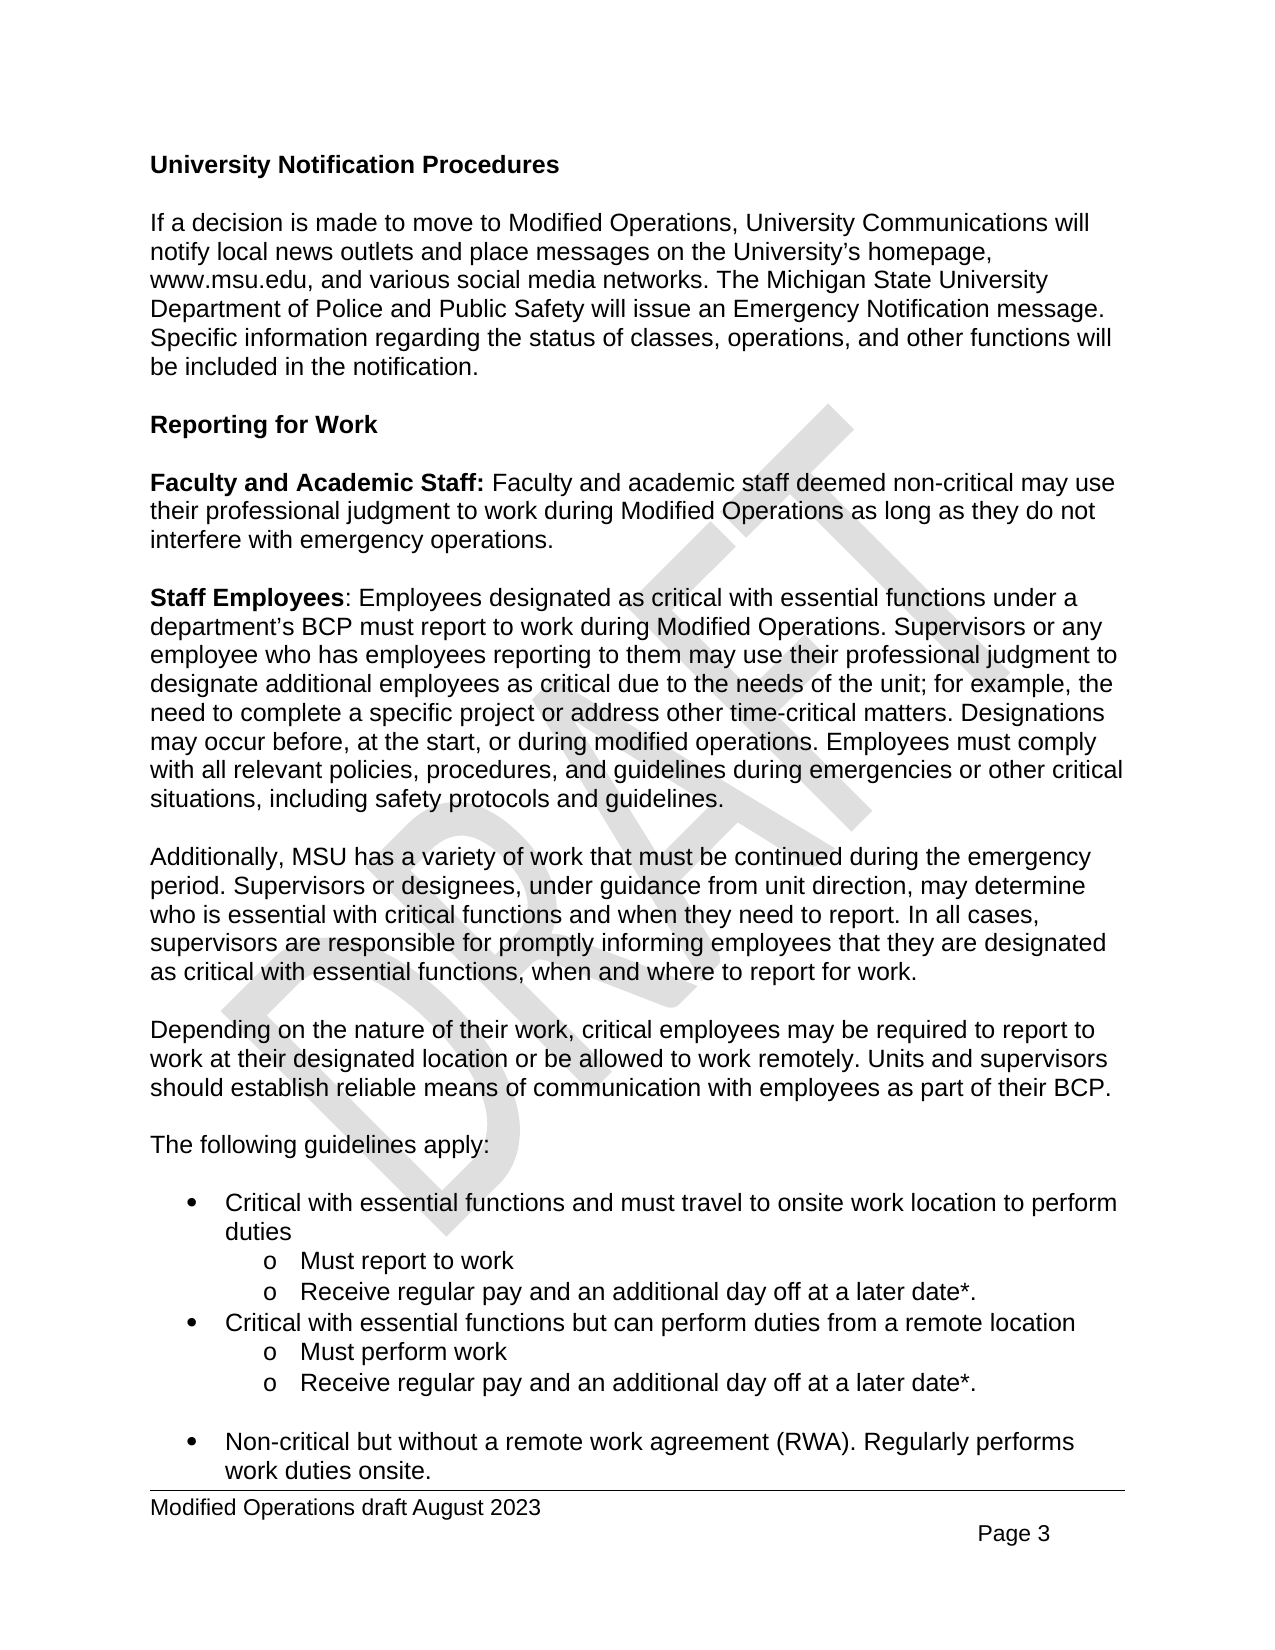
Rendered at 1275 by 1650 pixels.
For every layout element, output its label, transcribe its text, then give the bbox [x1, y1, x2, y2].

text Faculty and Academic Staff: Faculty and academic staff deemed non-critical may use their professional judgment to work during Modified Operations as long as they do not interfere with emergency operations. [150, 544, 1125, 631]
text University Notification Procedures [150, 227, 1125, 256]
text The following guidelines apply: [150, 1207, 1125, 1236]
list Must perform work [262, 1414, 1125, 1445]
list Must report to work [262, 1323, 1125, 1354]
text Depending on the nature of their work, critical employees may be required to report to work at their designated location or be allowed to work remotely. Units and supervisors should establish reliable means of communication with employees as part of their BCP. [150, 1092, 1125, 1178]
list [187, 150, 1125, 198]
text Additionally, MSU has a variety of work that must be continued during the emergency period. Supervisors or designees, under guidance from unit direction, may determine who is essential with critical functions and when they need to report. In all cases, supervisors are responsible for promptly informing employees that they are designated as critical with essential functions, when and where to report for work. [150, 919, 1125, 1063]
text Reporting for Work [150, 487, 1125, 515]
text Staff Employees: Employees designated as critical with essential functions under a department’s BCP must report to work during Modified Operations. Supervisors or any employee who has employees reporting to them may use their professional judgment to designate additional employees as critical due to the needs of the unit; for example, the need to complete a specific project or address other time-critical matters. Designations may occur before, at the start, or during modified operations. Employees must comply with all relevant policies, procedures, and guidelines during emergencies or other critical situations, including safety protocols and guidelines. [150, 660, 1125, 890]
list Critical with essential functions but can perform duties from a remote location [187, 1385, 1125, 1414]
list Receive regular pay and an additional day off at a later date*. [262, 1354, 1125, 1385]
list Critical with essential functions and must travel to onsite work location to perform duties [187, 1265, 1125, 1323]
list Receive regular pay and an additional day off at a later date*. [262, 1445, 1125, 1476]
text If a decision is made to move to Modified Operations, University Communications will notify local news outlets and place messages on the University’s homepage, www.msu.edu, and various social media networks. The Michigan State University Department of Police and Public Safety will issue an Emergency Notification message. Specific information regarding the status of classes, operations, and other functions will be included in the notification. [150, 285, 1125, 457]
